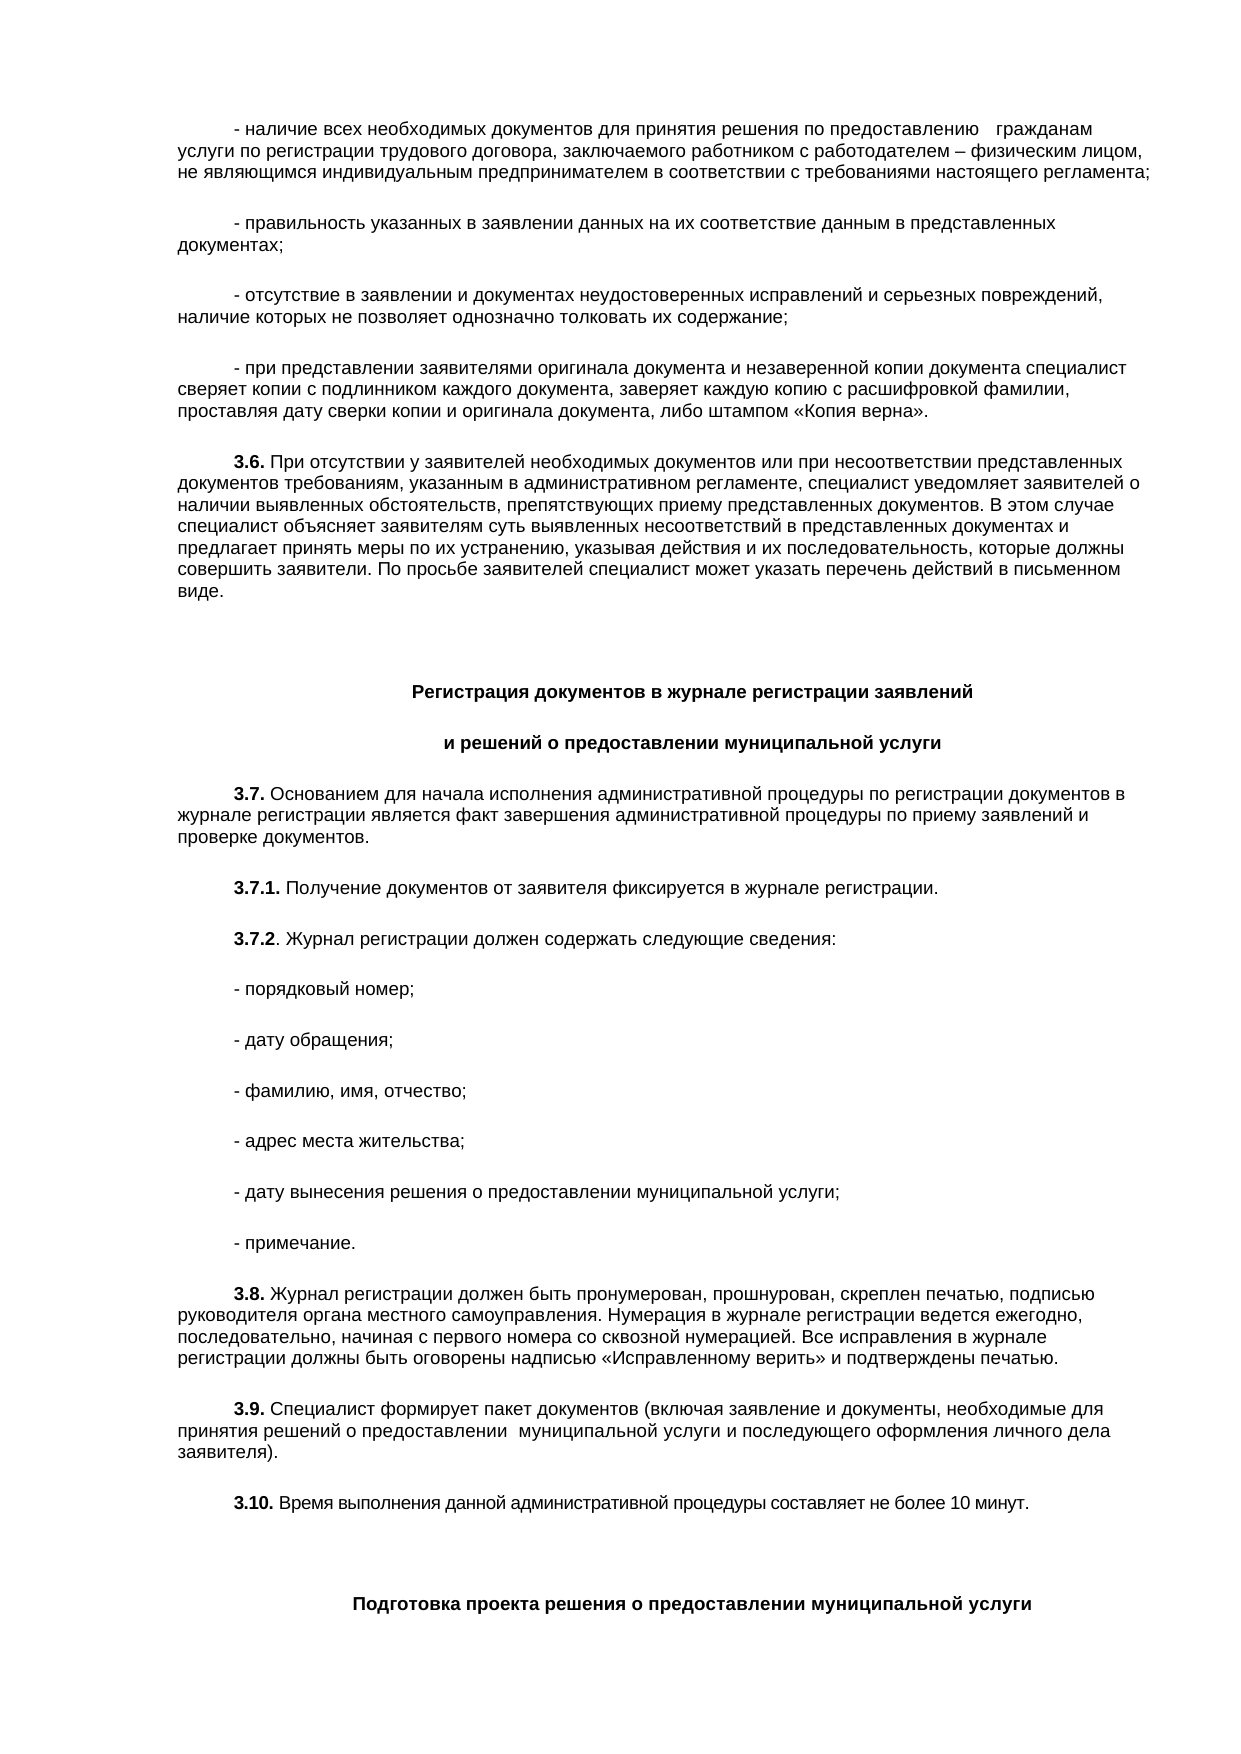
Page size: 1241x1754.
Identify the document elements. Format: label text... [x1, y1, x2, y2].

text - наличие всех необходимых документов для принятия решения по предоставлению гражданам услуги по регистрации трудового договора, заключаемого работником с работодателем – физическим лицом, не являющимся индивидуальным предпринимателем в соответствии с требованиями настоящего регламента; [177, 118, 1152, 183]
text - примечание. [177, 1232, 1152, 1253]
text 3.8. Журнал регистрации должен быть пронумерован, прошнурован, скреплен печатью, подписью руководителя органа местного самоуправления. Нумерация в журнале регистрации ведется ежегодно, последовательно, начиная с первого номера со сквозной нумерацией. Все исправления в журнале регистрации должны быть оговорены надписью «Исправленному верить» и подтверждены печатью. [177, 1282, 1152, 1369]
text и решений о предоставлении муниципальной услуги [177, 732, 1152, 753]
text - дату обращения; [177, 1029, 1152, 1050]
text 3.7.1. Получение документов от заявителя фиксируется в журнале регистрации. [177, 877, 1152, 898]
text - порядковый номер; [177, 978, 1152, 999]
text 3.6. При отсутствии у заявителей необходимых документов или при несоответствии представленных документов требованиям, указанным в административном регламенте, специалист уведомляет заявителей о наличии выявленных обстоятельств, препятствующих приему представленных документов. В этом случае специалист объясняет заявителям суть выявленных несоответствий в представленных документах и предлагает принять меры по их устранению, указывая действия и их последовательность, которые должны совершить заявители. По просьбе заявителей специалист может указать перечень действий в письменном виде. [177, 450, 1152, 601]
text - адрес места жительства; [177, 1130, 1152, 1152]
text - правильность указанных в заявлении данных на их соответствие данным в представленных документах; [177, 212, 1152, 255]
text - дату вынесения решения о предоставлении муниципальной услуги; [177, 1181, 1152, 1202]
text 3.7.2. Журнал регистрации должен содержать следующие сведения: [177, 927, 1152, 949]
text - отсутствие в заявлении и документах неудостоверенных исправлений и серьезных повреждений, наличие которых не позволяет однозначно толковать их содержание; [177, 284, 1152, 327]
text Регистрация документов в журнале регистрации заявлений [177, 681, 1152, 703]
text 3.9. Специалист формирует пакет документов (включая заявление и документы, необходимые для принятия решений о предоставлении муниципальной услуги и последующего оформления личного дела заявителя). [177, 1398, 1152, 1462]
text - при представлении заявителями оригинала документа и незаверенной копии документа специалист сверяет копии с подлинником каждого документа, заверяет каждую копию с расшифровкой фамилии, проставляя дату сверки копии и оригинала документа, либо штампом «Копия верна». [177, 357, 1152, 421]
text - фамилию, имя, отчество; [177, 1079, 1152, 1101]
text Подготовка проекта решения о предоставлении муниципальной услуги [177, 1593, 1152, 1615]
text 3.10. Время выполнения данной административной процедуры составляет не более 10 минут. [177, 1492, 1152, 1513]
text 3.7. Основанием для начала исполнения административной процедуры по регистрации документов в журнале регистрации является факт завершения административной процедуры по приему заявлений и проверке документов. [177, 783, 1152, 847]
